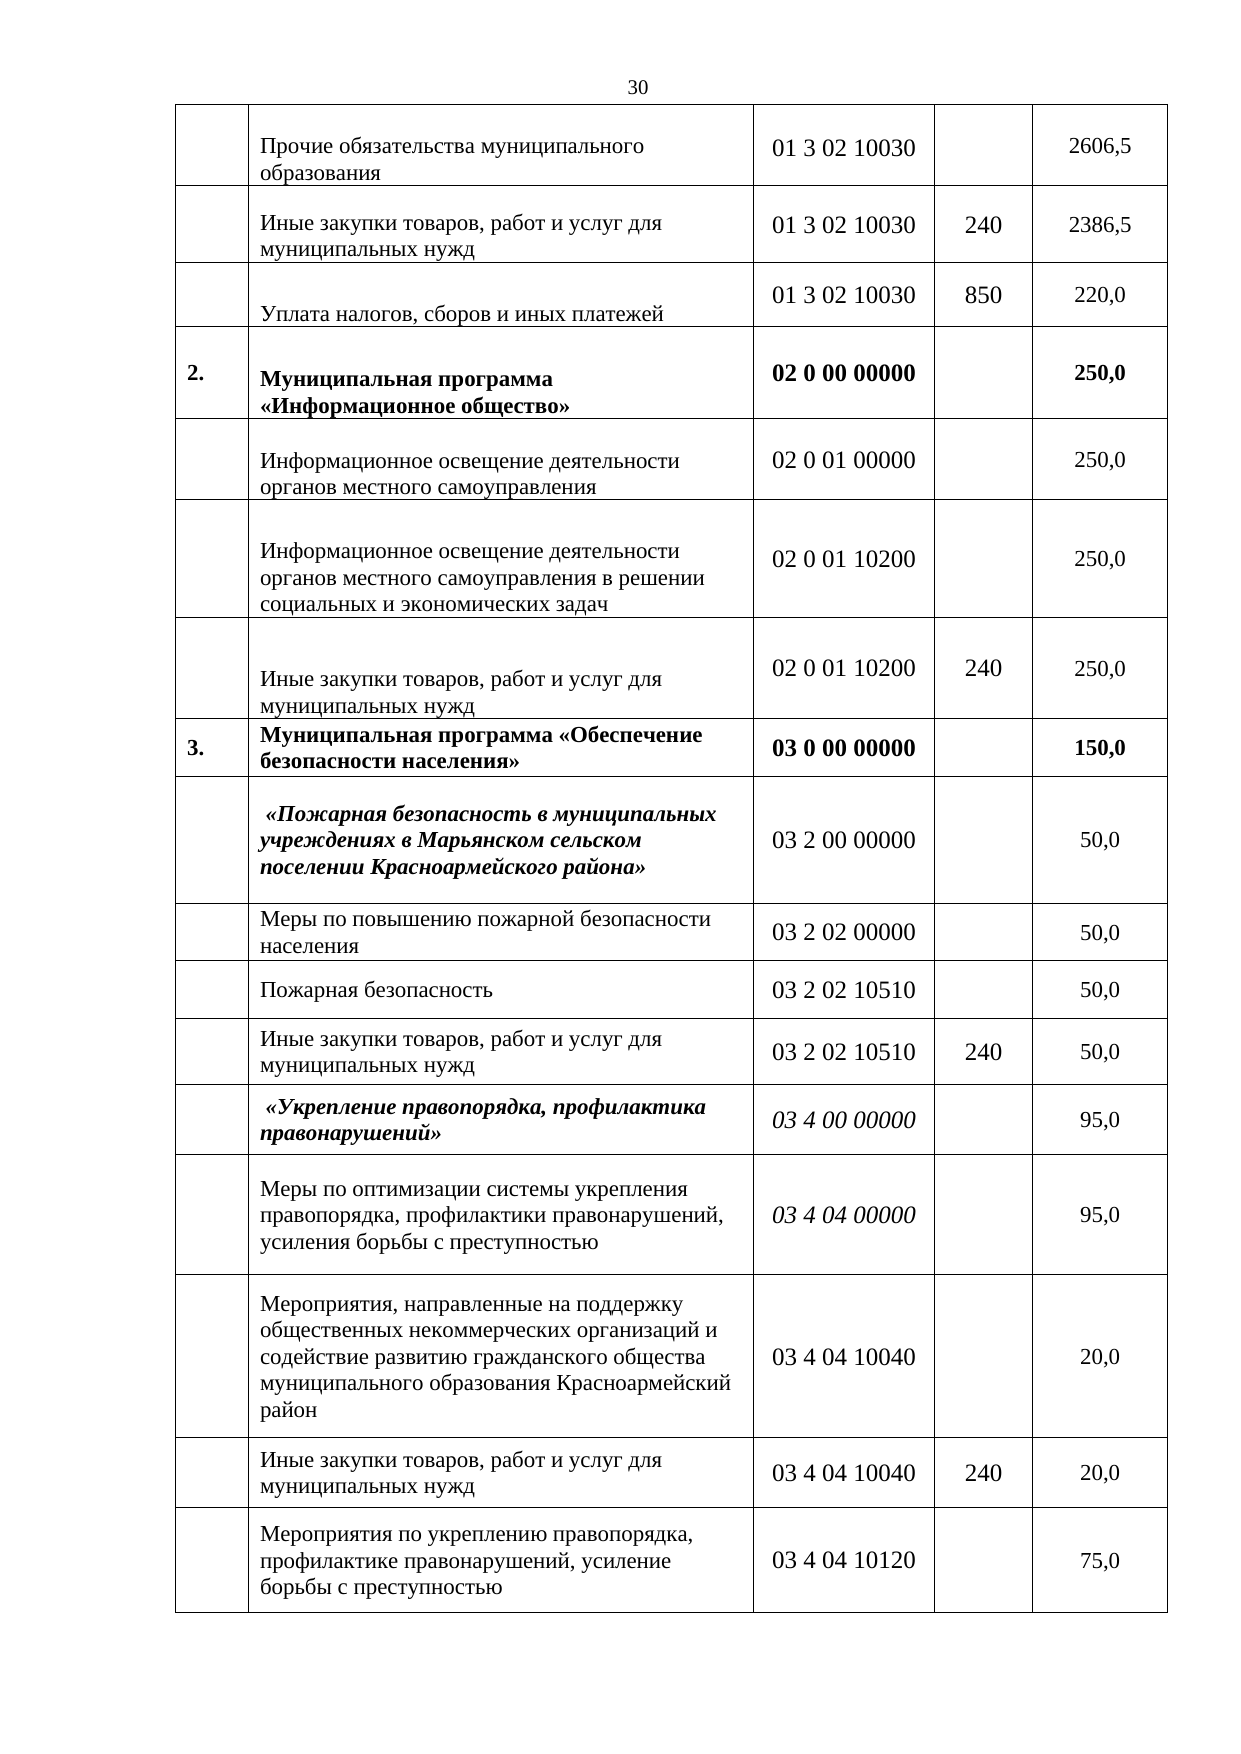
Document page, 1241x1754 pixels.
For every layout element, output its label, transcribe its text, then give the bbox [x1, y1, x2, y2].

table_cell Информационное освещение деятельности органов местного самоуправления [249, 419, 753, 499]
table_cell 50,0 [1033, 961, 1167, 1018]
table_cell 240 [935, 1438, 1032, 1507]
table_cell 250,0 [1033, 618, 1167, 718]
table_cell [935, 777, 1032, 902]
table_cell 01 3 02 10030 [754, 105, 934, 185]
table_cell «Пожарная безопасность в муниципальных учреждениях в Марьянском сельском поселении Красноармейского района» [249, 777, 753, 902]
table_cell [176, 105, 248, 185]
table_cell [176, 1438, 248, 1507]
table_cell Меры по повышению пожарной безопасности населения [249, 904, 753, 960]
table_cell Уплата налогов, сборов и иных платежей [249, 263, 753, 326]
table_cell Муниципальная программа «Обеспечение безопасности населения» [249, 719, 753, 776]
table_cell Иные закупки товаров, работ и услуг для муниципальных нужд [249, 618, 753, 718]
table_cell Меры по оптимизации системы укрепления правопорядка, профилактики правонарушений, усиления борьбы с преступностью [249, 1155, 753, 1274]
table_cell 03 2 00 00000 [754, 777, 934, 902]
table_cell [176, 961, 248, 1018]
table_cell Пожарная безопасность [249, 961, 753, 1018]
table_cell Информационное освещение деятельности органов местного самоуправления в решении социальных и экономических задач [249, 500, 753, 617]
table_cell [935, 1155, 1032, 1274]
table_cell 03 4 04 00000 [754, 1155, 934, 1274]
table_cell 02 0 01 10200 [754, 500, 934, 617]
table_cell [935, 500, 1032, 617]
table_cell 250,0 [1033, 327, 1167, 418]
table_cell [935, 1275, 1032, 1437]
table_cell 240 [935, 1019, 1032, 1084]
table_cell 240 [935, 186, 1032, 262]
table_cell [935, 1085, 1032, 1154]
table_cell 02 0 00 00000 [754, 327, 934, 418]
table_cell [176, 1155, 248, 1274]
table_cell 2386,5 [1033, 186, 1167, 262]
table_cell [176, 263, 248, 326]
table_cell «Укрепление правопорядка, профилактика правонарушений» [249, 1085, 753, 1154]
table_cell Мероприятия, направленные на поддержку общественных некоммерческих организаций и содействие развитию гражданского общества муниципального образования Красноармейский район [249, 1275, 753, 1437]
table_cell 03 2 02 10510 [754, 961, 934, 1018]
table_cell [176, 1275, 248, 1437]
table_cell 95,0 [1033, 1155, 1167, 1274]
table_cell [176, 1085, 248, 1154]
table_cell 02 0 01 10200 [754, 618, 934, 718]
table_cell [176, 1508, 248, 1612]
table_cell [176, 419, 248, 499]
table_cell [935, 327, 1032, 418]
table_cell 03 4 04 10120 [754, 1508, 934, 1612]
table_cell [935, 719, 1032, 776]
table_cell 03 4 04 10040 [754, 1438, 934, 1507]
table_cell Мероприятия по укреплению правопорядка, профилактике правонарушений, усиление борьбы с преступностью [249, 1508, 753, 1612]
table_cell 250,0 [1033, 500, 1167, 617]
table_cell 150,0 [1033, 719, 1167, 776]
table_cell Прочие обязательства муниципального образования [249, 105, 753, 185]
table_cell [935, 961, 1032, 1018]
table_cell 50,0 [1033, 904, 1167, 960]
table_cell 01 3 02 10030 [754, 263, 934, 326]
table_cell [176, 777, 248, 902]
table_cell 03 4 00 00000 [754, 1085, 934, 1154]
table_cell Иные закупки товаров, работ и услуг для муниципальных нужд [249, 186, 753, 262]
table_cell 03 2 02 10510 [754, 1019, 934, 1084]
table_cell 3. [176, 719, 248, 776]
table_cell 220,0 [1033, 263, 1167, 326]
table_cell [176, 618, 248, 718]
table_cell 20,0 [1033, 1438, 1167, 1507]
table_cell Иные закупки товаров, работ и услуг для муниципальных нужд [249, 1019, 753, 1084]
table_cell 50,0 [1033, 777, 1167, 902]
table_cell [935, 904, 1032, 960]
table_cell 75,0 [1033, 1508, 1167, 1612]
table_cell 03 0 00 00000 [754, 719, 934, 776]
table_cell [176, 904, 248, 960]
table_cell [935, 419, 1032, 499]
table_cell 95,0 [1033, 1085, 1167, 1154]
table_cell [249, 1438, 753, 1507]
table_cell 01 3 02 10030 [754, 186, 934, 262]
table_cell Муниципальная программа «Информационное общество» [249, 327, 753, 418]
table_cell 02 0 01 00000 [754, 419, 934, 499]
table_cell 250,0 [1033, 419, 1167, 499]
table_cell [935, 1508, 1032, 1612]
table_cell 03 4 04 10040 [754, 1275, 934, 1437]
table_cell 50,0 [1033, 1019, 1167, 1084]
table_cell 2. [176, 327, 248, 418]
table_cell 03 2 02 00000 [754, 904, 934, 960]
table_cell [935, 105, 1032, 185]
table_cell 20,0 [1033, 1275, 1167, 1437]
table_cell [176, 186, 248, 262]
table_cell 240 [935, 618, 1032, 718]
table_cell [176, 1019, 248, 1084]
table_cell [176, 500, 248, 617]
table_cell 2606,5 [1033, 105, 1167, 185]
table_cell 850 [935, 263, 1032, 326]
